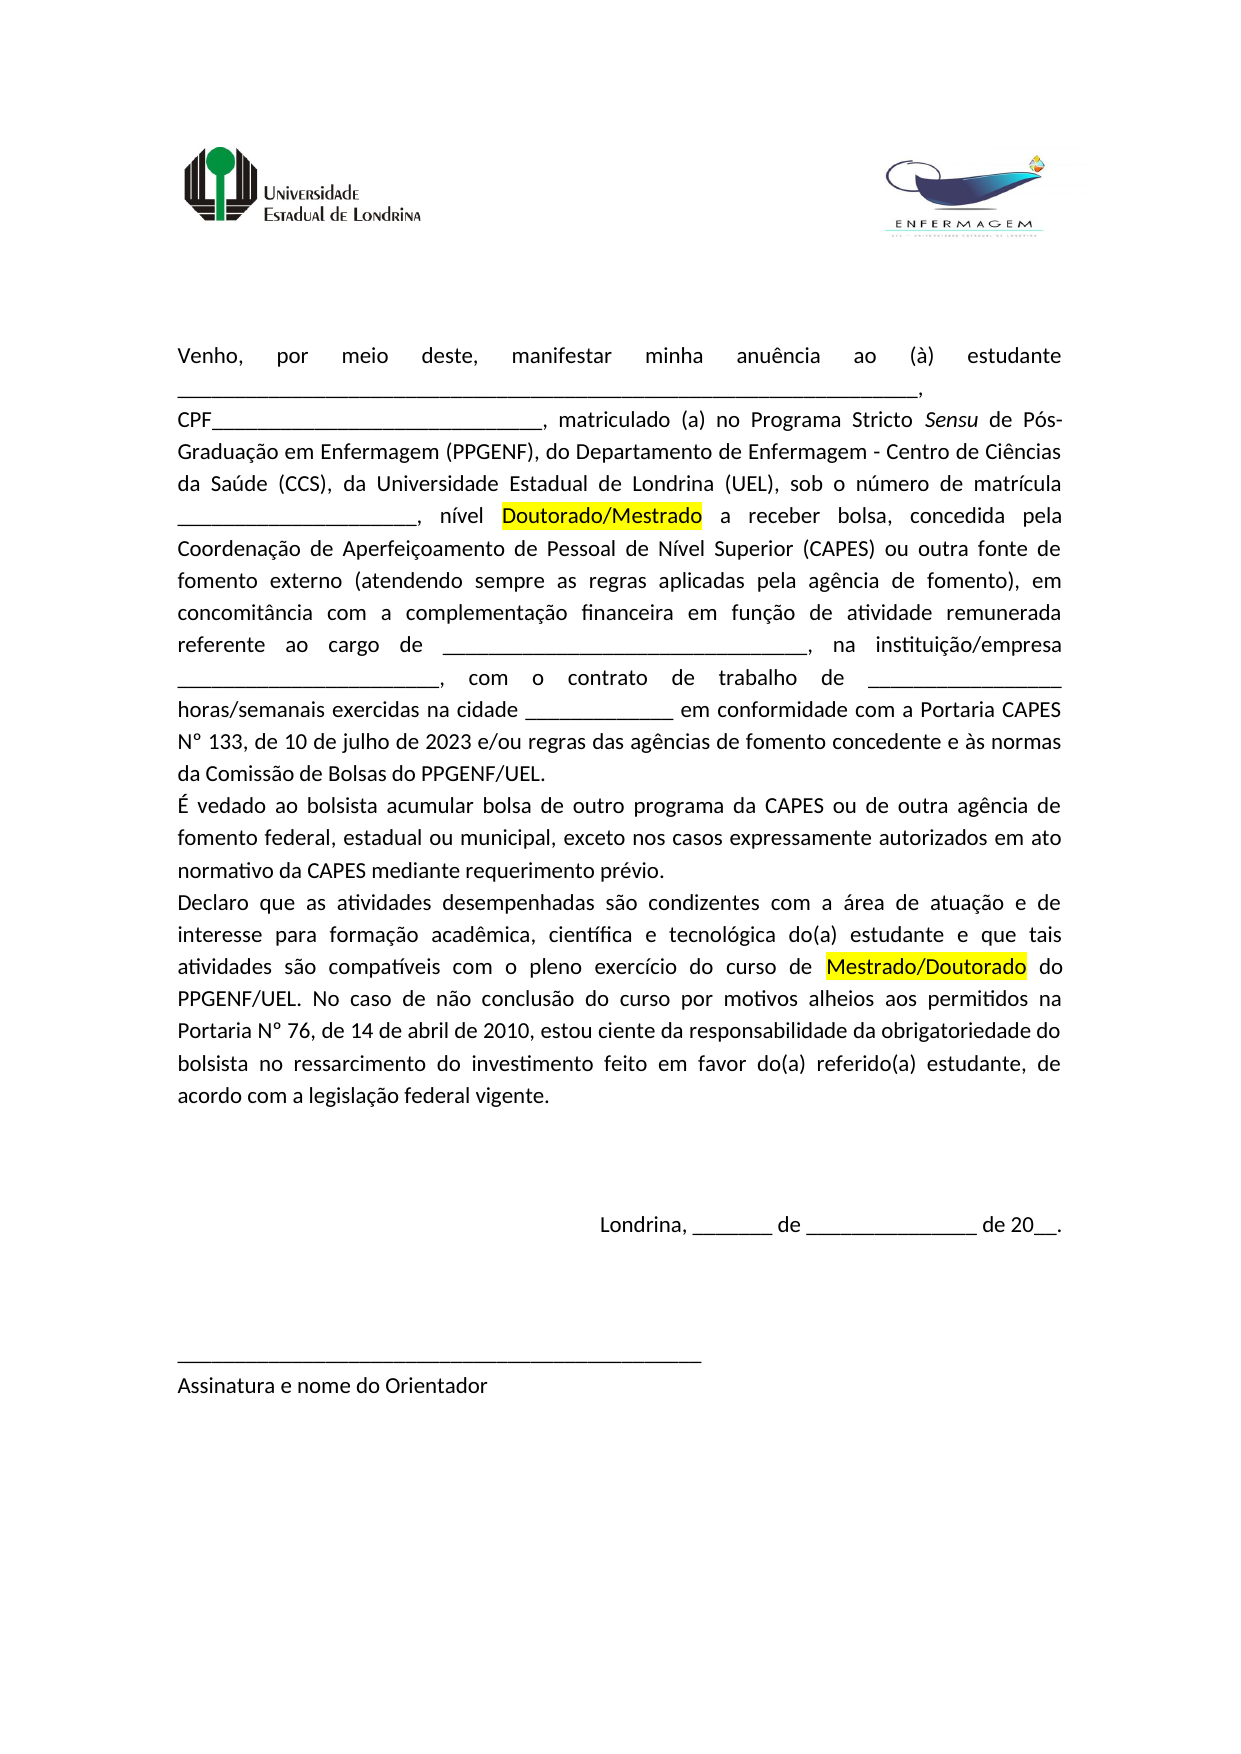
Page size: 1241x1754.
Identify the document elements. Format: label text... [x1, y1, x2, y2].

table_header [177, 148, 540, 275]
text É vedado ao bolsista acumular bolsa de outro programa da CAPES ou de outra agência de fomento federal, estadual ou municipal, exceto nos casos expressamente autorizados em ato normativo da CAPES mediante requerimento prévio. [177, 791, 1063, 884]
text ______________________________________________ [177, 1338, 1063, 1367]
text Venho, por meio deste, manifestar minha anuência ao (à) estudante _________________________________________________________________, CPF_____________________________, matriculado (a) no Programa Stricto Sensu de Pós-Graduação em Enfermagem (PPGENF), do Departamento de Enfermagem - Centro de Ciências da Saúde (CCS), da Universidade Estadual de Londrina (UEL), sob o número de matrícula _____________________, nível Doutorado/Mestrado a receber bolsa, concedida pela Coordenação de Aperfeiçoamento de Pessoal de Nível Superior (CAPES) ou outra fonte de fomento externo (atendendo sempre as regras aplicadas pela agência de fomento), em concomitância com a complementação financeira em função de atividade remunerada referente ao cargo de ________________________________, na instituição/empresa _______________________, com o contrato de trabalho de _________________ horas/semanais exercidas na cidade _____________ em conformidade com a Portaria CAPES Nº 133, de 10 de julho de 2023 e/ou regras das agências de fomento concedente e às normas da Comissão de Bolsas do PPGENF/UEL. [177, 341, 1063, 787]
text Assinatura e nome do Orientador [177, 1371, 1063, 1399]
text Londrina, _______ de _______________ de 20__. [177, 1210, 1063, 1238]
text Declaro que as atividades desempenhadas são condizentes com a área de atuação e de interesse para formação acadêmica, científica e tecnológica do(a) estudante e que tais atividades são compatíveis com o pleno exercício do curso de Mestrado/Doutorado do PPGENF/UEL. No caso de não conclusão do curso por motivos alheios aos permitidos na Portaria Nº 76, de 14 de abril de 2010, estou ciente da responsabilidade da obrigatoriedade do bolsista no ressarcimento do investimento feito em favor do(a) referido(a) estudante, de acordo com a legislação federal vigente. [177, 888, 1063, 1109]
picture [883, 147, 1088, 239]
picture [184, 147, 421, 221]
table_header [540, 148, 1087, 275]
